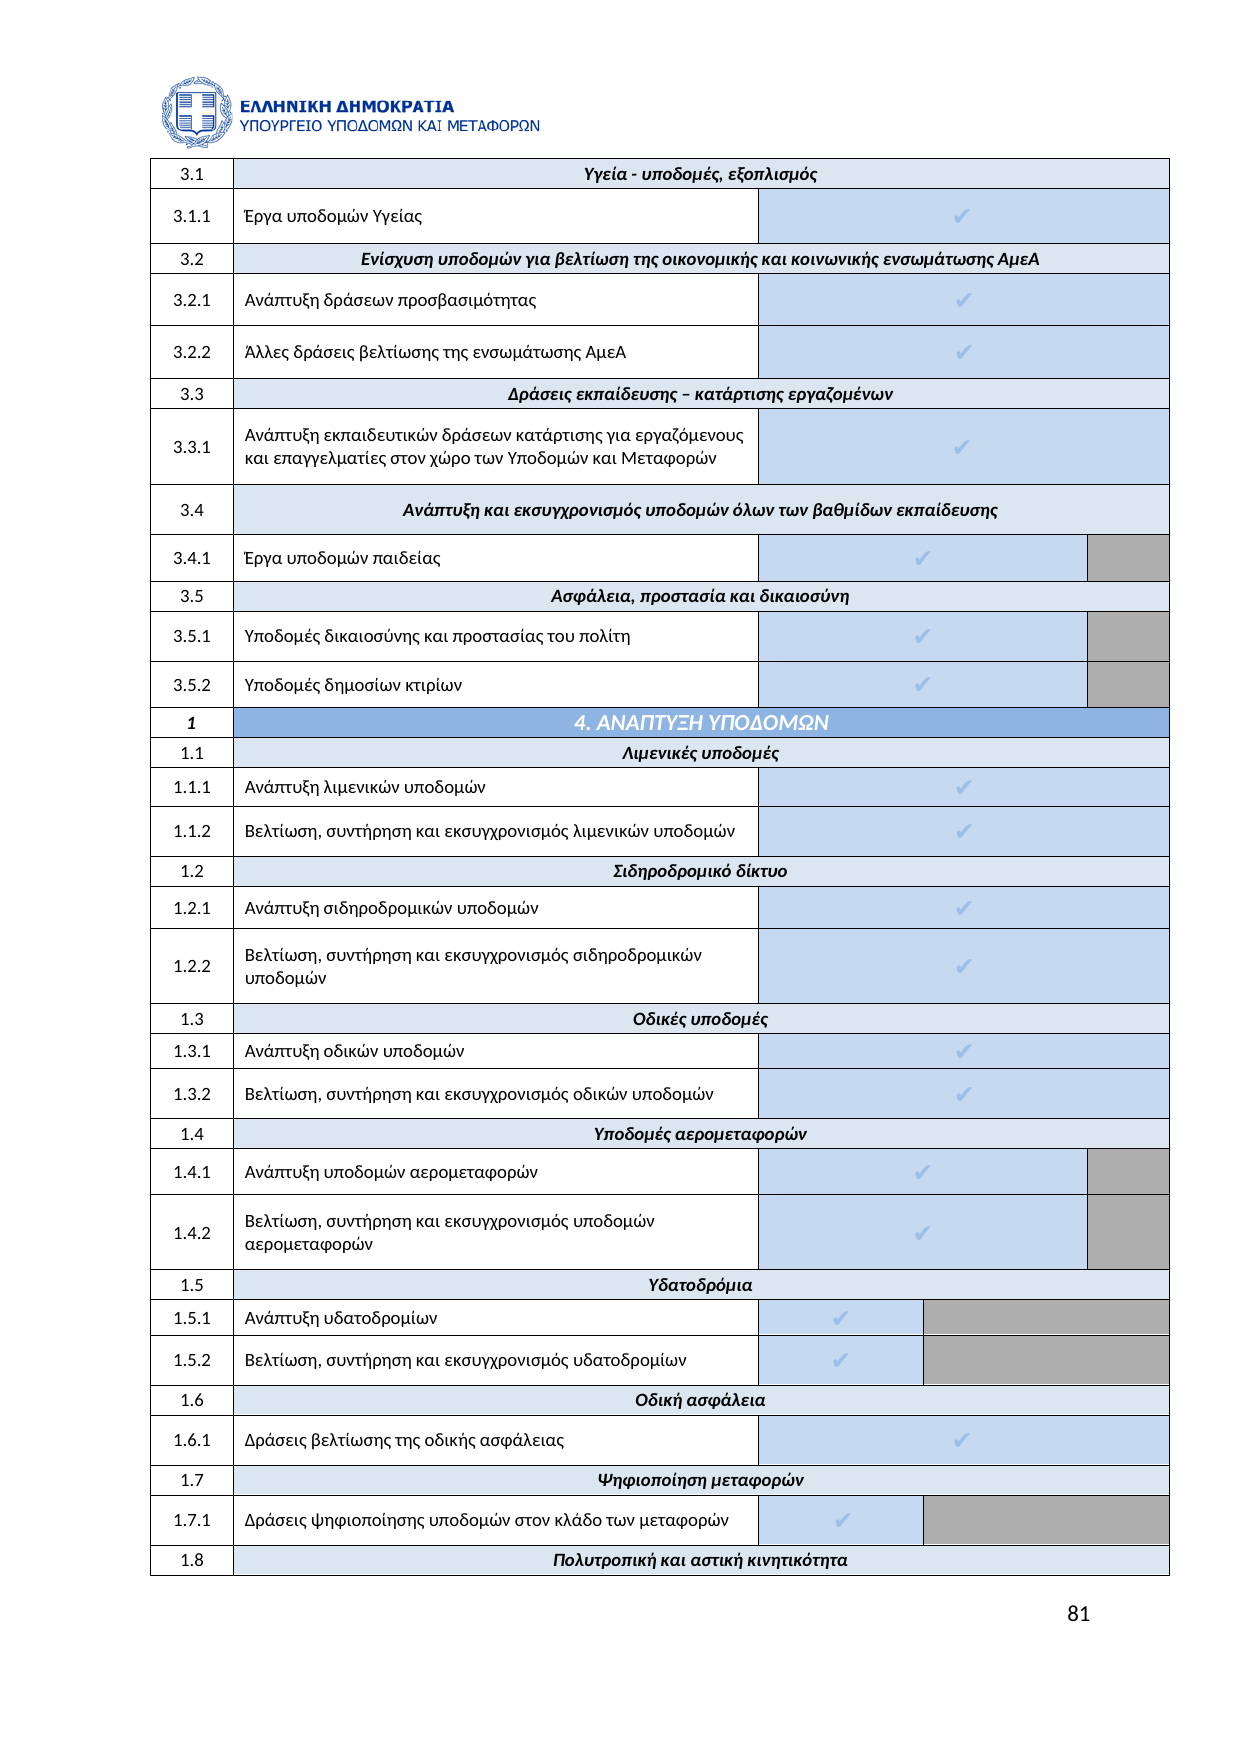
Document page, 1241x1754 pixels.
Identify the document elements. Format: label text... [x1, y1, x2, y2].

table_cell 1.3.2 [151, 1069, 233, 1118]
table_cell Υδατοδρόμια [234, 1270, 1169, 1299]
table_cell 1.7.1 [151, 1496, 233, 1544]
table_cell ✔ [759, 768, 1169, 806]
table_cell Σιδηροδρομικό δίκτυο [234, 857, 1169, 886]
table_cell Έργα υποδομών Υγείας [234, 189, 758, 243]
table_cell 1.4.2 [151, 1195, 233, 1269]
table_cell ✔ [759, 274, 1169, 325]
table_cell [1088, 662, 1169, 707]
table_cell ✔ [759, 1034, 1169, 1068]
table_cell Υποδομές δημοσίων κτιρίων [234, 662, 758, 707]
table_cell Υγεία - υποδομές, εξοπλισμός [234, 159, 1169, 188]
table_cell Ασφάλεια, προστασία και δικαιοσύνη [234, 582, 1169, 611]
table_cell 1.3.1 [151, 1034, 233, 1068]
table_cell 3.5.1 [151, 612, 233, 661]
table_cell 1.1.1 [151, 768, 233, 806]
table_cell Ανάπτυξη υποδομών αερομεταφορών [234, 1149, 758, 1194]
table_cell Δράσεις ψηφιοποίησης υποδομών στον κλάδο των μεταφορών [234, 1496, 758, 1544]
table_cell Ψηφιοποίηση μεταφορών [234, 1466, 1169, 1494]
table_cell Βελτίωση, συντήρηση και εκσυγχρονισμός οδικών υποδομών [234, 1069, 758, 1118]
table_cell [924, 1300, 1169, 1334]
table_cell [1088, 1195, 1169, 1269]
table_cell Βελτίωση, συντήρηση και εκσυγχρονισμός λιμενικών υποδομών [234, 807, 758, 856]
table_cell ✔ [759, 662, 1087, 707]
table_cell Υποδομές αερομεταφορών [234, 1119, 1169, 1148]
table_cell [924, 1496, 1169, 1544]
table_cell Έργα υποδομών παιδείας [234, 535, 758, 581]
table_cell Οδικές υποδομές [234, 1004, 1169, 1033]
table_cell 1.2.1 [151, 887, 233, 928]
table_cell 3.2.1 [151, 274, 233, 325]
table_cell [1088, 1149, 1169, 1194]
table_cell 1.4 [151, 1119, 233, 1148]
table_cell ✔ [759, 1195, 1087, 1269]
table_cell Ανάπτυξη υδατοδρομίων [234, 1300, 758, 1334]
table_cell 1.1 [151, 738, 233, 767]
table_cell ✔ [759, 1300, 923, 1334]
table_cell 1.3 [151, 1004, 233, 1033]
table_cell 1 [151, 708, 233, 737]
table_cell 3.1 [151, 159, 233, 188]
table_cell 3.3 [151, 379, 233, 408]
table_cell Λιμενικές υποδομές [234, 738, 1169, 767]
table_cell Οδική ασφάλεια [234, 1386, 1169, 1414]
table_cell Βελτίωση, συντήρηση και εκσυγχρονισμός υδατοδρομίων [234, 1336, 758, 1384]
table_cell 1.6 [151, 1386, 233, 1414]
table_cell ✔ [759, 1496, 923, 1544]
table_cell Υποδομές δικαιοσύνης και προστασίας του πολίτη [234, 612, 758, 661]
table_cell Ανάπτυξη σιδηροδρομικών υποδομών [234, 887, 758, 928]
table_cell ✔ [759, 1416, 1169, 1464]
table_cell 3.5.2 [151, 662, 233, 707]
table_cell Βελτίωση, συντήρηση και εκσυγχρονισμός σιδηροδρομικών υποδομών [234, 929, 758, 1003]
table_cell 3.4 [151, 485, 233, 534]
table_cell Δράσεις εκπαίδευσης – κατάρτισης εργαζομένων [234, 379, 1169, 408]
table_cell ✔ [759, 326, 1169, 378]
table_cell 3.2.2 [151, 326, 233, 378]
table_cell ✔ [759, 189, 1169, 243]
table_cell Ανάπτυξη και εκσυγχρονισμός υποδομών όλων των βαθμίδων εκπαίδευσης [234, 485, 1169, 534]
table_cell [1088, 612, 1169, 661]
table_cell 1.6.1 [151, 1416, 233, 1464]
table_cell 1.1.2 [151, 807, 233, 856]
table_cell 3.3.1 [151, 409, 233, 484]
table_cell Ανάπτυξη δράσεων προσβασιμότητας [234, 274, 758, 325]
table_cell ✔ [759, 807, 1169, 856]
table_cell ✔ [759, 887, 1169, 928]
table_cell Βελτίωση, συντήρηση και εκσυγχρονισμός υποδομών αερομεταφορών [234, 1195, 758, 1269]
table_cell Άλλες δράσεις βελτίωσης της ενσωμάτωσης ΑμεΑ [234, 326, 758, 378]
table_cell ✔ [759, 409, 1169, 484]
table_cell Ανάπτυξη οδικών υποδομών [234, 1034, 758, 1068]
table_cell 1.7 [151, 1466, 233, 1494]
table_cell 3.4.1 [151, 535, 233, 581]
table_cell 3.1.1 [151, 189, 233, 243]
table_cell Ανάπτυξη εκπαιδευτικών δράσεων κατάρτισης για εργαζόμενους και επαγγελματίες στον χώρο των Υποδομών και Μεταφορών [234, 409, 758, 484]
table_cell ✔ [759, 612, 1087, 661]
table_cell ✔ [759, 535, 1087, 581]
table_cell Ενίσχυση υποδομών για βελτίωση της οικονομικής και κοινωνικής ενσωμάτωσης ΑμεΑ [234, 244, 1169, 273]
table_cell 1.5 [151, 1270, 233, 1299]
table_cell 1.5.2 [151, 1336, 233, 1384]
table_cell 1.2 [151, 857, 233, 886]
table_cell 1.5.1 [151, 1300, 233, 1334]
table_cell Πολυτροπική και αστική κινητικότητα [234, 1546, 1169, 1574]
table_cell [924, 1336, 1169, 1384]
table_cell Δράσεις βελτίωσης της οδικής ασφάλειας [234, 1416, 758, 1464]
table_cell 1.4.1 [151, 1149, 233, 1194]
picture [150, 73, 563, 158]
table_cell 1.2.2 [151, 929, 233, 1003]
table_cell 3.5 [151, 582, 233, 611]
table_cell ✔ [759, 1149, 1087, 1194]
table_cell ✔ [759, 1069, 1169, 1118]
table_cell 3.2 [151, 244, 233, 273]
table_cell [1088, 535, 1169, 581]
table_cell 4. ΑΝΑΠΤΥΞΗ ΥΠΟΔΟΜΩΝ [234, 708, 1169, 737]
table_cell 1.8 [151, 1546, 233, 1574]
table_cell ✔ [759, 1336, 923, 1384]
table_cell Ανάπτυξη λιμενικών υποδομών [234, 768, 758, 806]
table_cell ✔ [759, 929, 1169, 1003]
